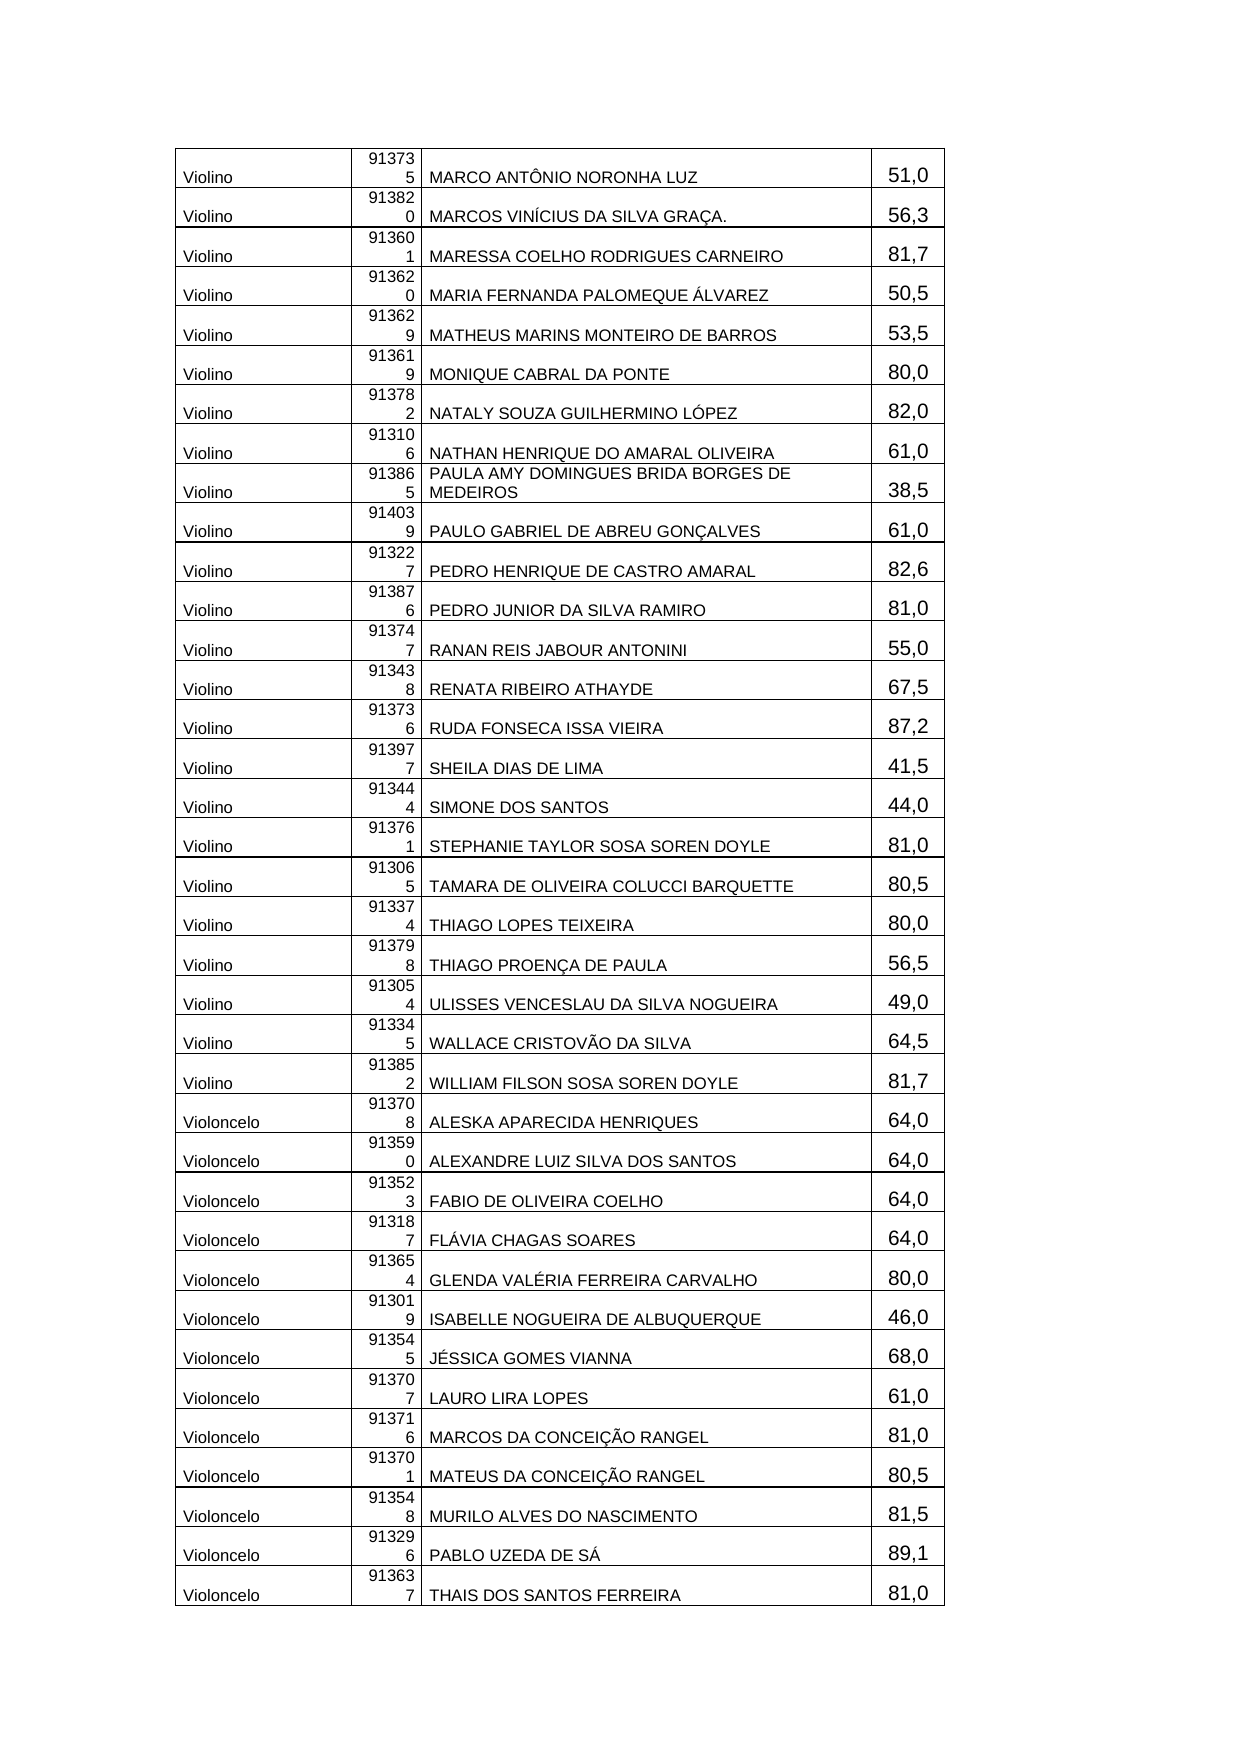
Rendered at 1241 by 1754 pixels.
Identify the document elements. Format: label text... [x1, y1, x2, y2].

table_cell 46,0 [872, 1291, 944, 1329]
table_cell 913444 [352, 779, 421, 817]
table_cell 913798 [352, 936, 421, 974]
table_cell 913438 [352, 661, 421, 699]
table_cell Violino [176, 503, 351, 541]
table_cell 55,0 [872, 621, 944, 659]
table_cell MARCOS DA CONCEIÇÃO RANGEL [422, 1409, 871, 1447]
table_cell Violino [176, 779, 351, 817]
table_cell 41,5 [872, 739, 944, 778]
table_cell PEDRO HENRIQUE DE CASTRO AMARAL [422, 543, 871, 581]
table_cell Violino [176, 267, 351, 305]
table_cell Violino [176, 621, 351, 659]
table_cell Violino [176, 424, 351, 463]
table_cell Violoncelo [176, 1488, 351, 1526]
table_cell Violino [176, 976, 351, 1014]
table_cell MARESSA COELHO RODRIGUES CARNEIRO [422, 228, 871, 266]
table_cell 56,3 [872, 188, 944, 226]
table_cell SHEILA DIAS DE LIMA [422, 739, 871, 778]
table_cell Violino [176, 1054, 351, 1093]
table_cell Violoncelo [176, 1251, 351, 1289]
table_cell RENATA RIBEIRO ATHAYDE [422, 661, 871, 699]
table_cell PABLO UZEDA DE SÁ [422, 1527, 871, 1565]
table_cell 61,0 [872, 503, 944, 541]
table_cell Violoncelo [176, 1369, 351, 1408]
table_cell Violino [176, 739, 351, 778]
table_cell FABIO DE OLIVEIRA COELHO [422, 1173, 871, 1211]
table_cell Violoncelo [176, 1330, 351, 1368]
table_cell MARIA FERNANDA PALOMEQUE ÁLVAREZ [422, 267, 871, 305]
table_cell 913761 [352, 818, 421, 856]
table_cell GLENDA VALÉRIA FERREIRA CARVALHO [422, 1251, 871, 1289]
table_cell Violoncelo [176, 1094, 351, 1132]
table_cell 913629 [352, 306, 421, 344]
table_cell ALESKA APARECIDA HENRIQUES [422, 1094, 871, 1132]
table_cell PEDRO JUNIOR DA SILVA RAMIRO [422, 582, 871, 620]
table_cell WILLIAM FILSON SOSA SOREN DOYLE [422, 1054, 871, 1093]
table_cell 64,5 [872, 1015, 944, 1053]
table_cell 80,5 [872, 1448, 944, 1486]
table_cell 913054 [352, 976, 421, 1014]
table_cell Violino [176, 818, 351, 856]
table_cell 913865 [352, 464, 421, 502]
table_cell 913707 [352, 1369, 421, 1408]
table_cell Violoncelo [176, 1566, 351, 1604]
table_cell Violino [176, 188, 351, 226]
table_cell 913735 [352, 149, 421, 187]
table_cell WALLACE CRISTOVÃO DA SILVA [422, 1015, 871, 1053]
table_cell 53,5 [872, 306, 944, 344]
table_cell RANAN REIS JABOUR ANTONINI [422, 621, 871, 659]
table_cell JÉSSICA GOMES VIANNA [422, 1330, 871, 1368]
table_cell 913523 [352, 1173, 421, 1211]
table_cell 913701 [352, 1448, 421, 1486]
table_cell 913716 [352, 1409, 421, 1447]
table_cell Violoncelo [176, 1527, 351, 1565]
table_cell NATHAN HENRIQUE DO AMARAL OLIVEIRA [422, 424, 871, 463]
table_cell MATEUS DA CONCEIÇÃO RANGEL [422, 1448, 871, 1486]
table_cell 913227 [352, 543, 421, 581]
table_cell 913296 [352, 1527, 421, 1565]
table_cell FLÁVIA CHAGAS SOARES [422, 1212, 871, 1250]
table_cell 913620 [352, 267, 421, 305]
table_cell Violino [176, 1015, 351, 1053]
table_cell RUDA FONSECA ISSA VIEIRA [422, 700, 871, 738]
table_cell Violoncelo [176, 1173, 351, 1211]
table_cell 81,0 [872, 818, 944, 856]
table_cell 913619 [352, 346, 421, 384]
table_cell 64,0 [872, 1133, 944, 1171]
table_cell Violino [176, 661, 351, 699]
table_cell MURILO ALVES DO NASCIMENTO [422, 1488, 871, 1526]
table_cell 81,7 [872, 1054, 944, 1093]
table_cell 80,0 [872, 897, 944, 935]
table_cell PAULA AMY DOMINGUES BRIDA BORGES DE MEDEIROS [422, 464, 871, 502]
table_cell 56,5 [872, 936, 944, 974]
table_cell Violino [176, 582, 351, 620]
table_cell MATHEUS MARINS MONTEIRO DE BARROS [422, 306, 871, 344]
table_cell 89,1 [872, 1527, 944, 1565]
table_cell 914039 [352, 503, 421, 541]
table_cell 913977 [352, 739, 421, 778]
table_cell 81,0 [872, 1566, 944, 1604]
table_cell 913601 [352, 228, 421, 266]
table_cell THAIS DOS SANTOS FERREIRA [422, 1566, 871, 1604]
table_cell 67,5 [872, 661, 944, 699]
table_cell LAURO LIRA LOPES [422, 1369, 871, 1408]
table_cell 913548 [352, 1488, 421, 1526]
table_cell Violino [176, 228, 351, 266]
table_cell ULISSES VENCESLAU DA SILVA NOGUEIRA [422, 976, 871, 1014]
table_cell 913187 [352, 1212, 421, 1250]
table_cell 913708 [352, 1094, 421, 1132]
table_cell 913736 [352, 700, 421, 738]
table_cell Violoncelo [176, 1409, 351, 1447]
table_cell PAULO GABRIEL DE ABREU GONÇALVES [422, 503, 871, 541]
table_cell Violino [176, 700, 351, 738]
table_cell 913106 [352, 424, 421, 463]
table_cell Violino [176, 149, 351, 187]
table_cell 50,5 [872, 267, 944, 305]
table_cell 913065 [352, 858, 421, 896]
table_cell 44,0 [872, 779, 944, 817]
table_cell 61,0 [872, 424, 944, 463]
table_cell THIAGO LOPES TEIXEIRA [422, 897, 871, 935]
table_cell Violino [176, 897, 351, 935]
table_cell 81,5 [872, 1488, 944, 1526]
table_cell 913374 [352, 897, 421, 935]
table_cell MARCO ANTÔNIO NORONHA LUZ [422, 149, 871, 187]
table_cell 80,0 [872, 1251, 944, 1289]
table_cell MARCOS VINÍCIUS DA SILVA GRAÇA. [422, 188, 871, 226]
table_cell 82,6 [872, 543, 944, 581]
table_cell 61,0 [872, 1369, 944, 1408]
table_cell 64,0 [872, 1173, 944, 1211]
table_cell ISABELLE NOGUEIRA DE ALBUQUERQUE [422, 1291, 871, 1329]
table_cell 913345 [352, 1015, 421, 1053]
table_cell Violino [176, 346, 351, 384]
table_cell STEPHANIE TAYLOR SOSA SOREN DOYLE [422, 818, 871, 856]
table_cell SIMONE DOS SANTOS [422, 779, 871, 817]
table_cell 68,0 [872, 1330, 944, 1368]
table_cell 82,0 [872, 385, 944, 423]
table_cell Violoncelo [176, 1212, 351, 1250]
table_cell 913019 [352, 1291, 421, 1329]
table_cell 87,2 [872, 700, 944, 738]
table_cell 913820 [352, 188, 421, 226]
table_cell 913545 [352, 1330, 421, 1368]
table_cell Violoncelo [176, 1133, 351, 1171]
table_cell Violino [176, 936, 351, 974]
table_cell ALEXANDRE LUIZ SILVA DOS SANTOS [422, 1133, 871, 1171]
table_cell 913654 [352, 1251, 421, 1289]
table_cell Violino [176, 543, 351, 581]
table_cell Violino [176, 385, 351, 423]
table_cell Violoncelo [176, 1448, 351, 1486]
table_cell 49,0 [872, 976, 944, 1014]
table_cell 913637 [352, 1566, 421, 1604]
table_cell 81,0 [872, 582, 944, 620]
table_cell 64,0 [872, 1212, 944, 1250]
table_cell 913590 [352, 1133, 421, 1171]
table_cell 913852 [352, 1054, 421, 1093]
table_cell MONIQUE CABRAL DA PONTE [422, 346, 871, 384]
table_cell 80,5 [872, 858, 944, 896]
table_cell 38,5 [872, 464, 944, 502]
table_cell NATALY SOUZA GUILHERMINO LÓPEZ [422, 385, 871, 423]
table_cell THIAGO PROENÇA DE PAULA [422, 936, 871, 974]
table_cell Violino [176, 464, 351, 502]
table_cell 64,0 [872, 1094, 944, 1132]
table_cell 81,0 [872, 1409, 944, 1447]
table_cell Violino [176, 306, 351, 344]
table_cell 81,7 [872, 228, 944, 266]
table_cell 51,0 [872, 149, 944, 187]
table_cell TAMARA DE OLIVEIRA COLUCCI BARQUETTE [422, 858, 871, 896]
table_cell 80,0 [872, 346, 944, 384]
table_cell Violino [176, 858, 351, 896]
table_cell 913876 [352, 582, 421, 620]
table_cell Violoncelo [176, 1291, 351, 1329]
table_cell 913747 [352, 621, 421, 659]
table_cell 913782 [352, 385, 421, 423]
